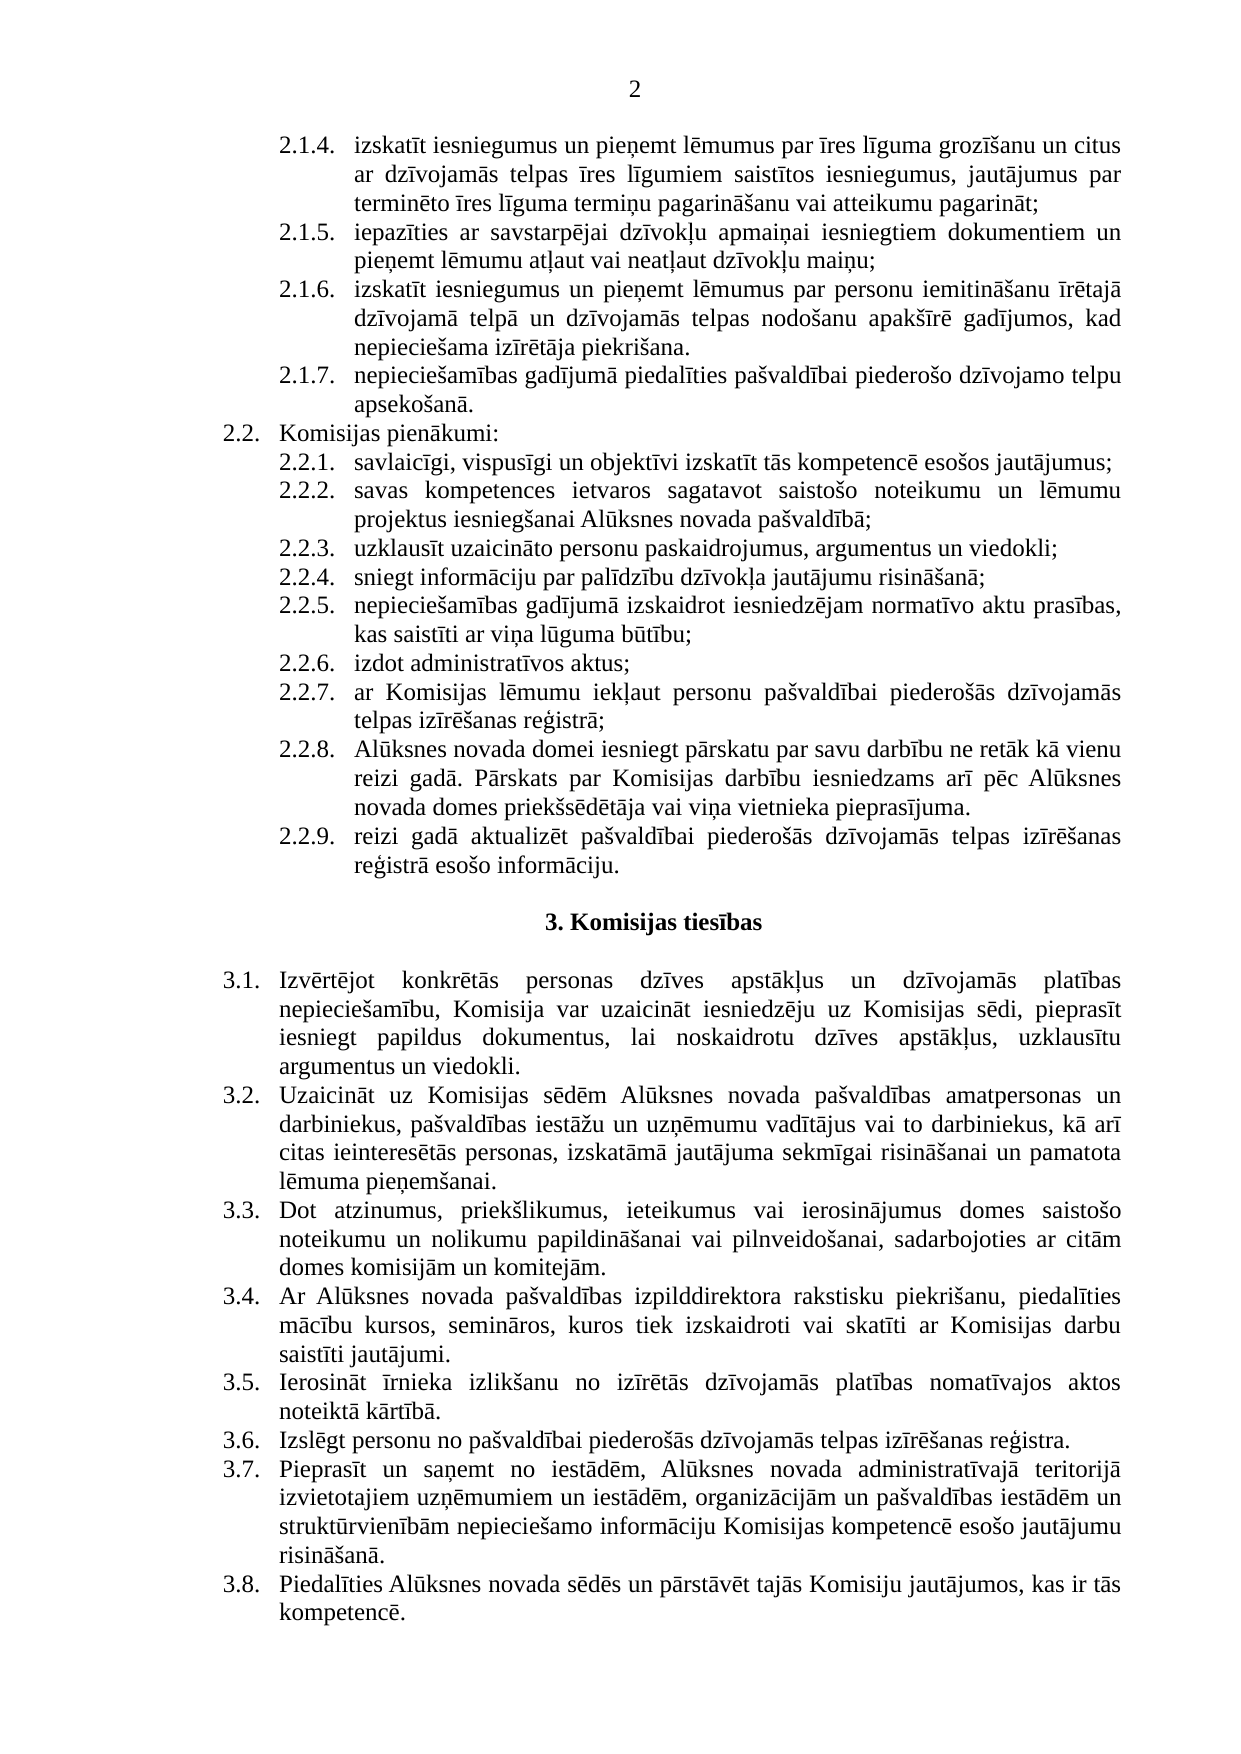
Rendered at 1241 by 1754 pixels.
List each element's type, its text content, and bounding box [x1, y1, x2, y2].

list Alūksnes novada domei iesniegt pārskatu par savu darbību ne retāk kā vienu reizi gadā. Pārskats par Komisijas darbību iesniedzams arī pēc Alūksnes novada domes priekšsēdētāja vai viņa vietnieka pieprasījuma. [279, 734, 1122, 821]
list izskatīt iesniegumus un pieņemt lēmumus par personu iemitināšanu īrētajā dzīvojamā telpā un dzīvojamās telpas nodošanu apakšīrē gadījumos, kad nepieciešama izīrētāja piekrišana. [279, 274, 1122, 361]
list izskatīt iesniegumus un pieņemt lēmumus par īres līguma grozīšanu un citus ar dzīvojamās telpas īres līgumiem saistītos iesniegumus, jautājumus par terminēto īres līguma termiņu pagarināšanu vai atteikumu pagarināt; [279, 131, 1122, 217]
list Izslēgt personu no pašvaldībai piederošās dzīvojamās telpas izīrēšanas reģistra. [223, 1425, 1122, 1454]
list Pieprasīt un saņemt no iestādēm, Alūksnes novada administratīvajā teritorijā izvietotajiem uzņēmumiem un iestādēm, organizācijām un pašvaldības iestādēm un struktūrvienībām nepieciešamo informāciju Komisijas kompetencē esošo jautājumu risināšanā. [223, 1454, 1122, 1569]
list savlaicīgi, vispusīgi un objektīvi izskatīt tās kompetencē esošos jautājumus; [279, 447, 1122, 476]
list Ierosināt īrnieka izlikšanu no izīrētās dzīvojamās platības nomatīvajos aktos noteiktā kārtībā. [223, 1367, 1122, 1425]
list nepieciešamības gadījumā izskaidrot iesniedzējam normatīvo aktu prasības, kas saistīti ar viņa lūguma būtību; [279, 591, 1122, 648]
list Izvērtējot konkrētās personas dzīves apstākļus un dzīvojamās platības nepieciešamību, Komisija var uzaicināt iesniedzēju uz Komisijas sēdi, pieprasīt iesniegt papildus dokumentus, lai noskaidrotu dzīves apstākļus, uzklausītu argumentus un viedokli. [223, 965, 1122, 1080]
list nepieciešamības gadījumā piedalīties pašvaldībai piederošo dzīvojamo telpu apsekošanā. [279, 361, 1122, 418]
list savas kompetences ietvaros sagatavot saistošo noteikumu un lēmumu projektus iesniegšanai Alūksnes novada pašvaldībā; [279, 476, 1122, 533]
list izdot administratīvos aktus; [279, 648, 1122, 677]
list reizi gadā aktualizēt pašvaldībai piederošās dzīvojamās telpas izīrēšanas reģistrā esošo informāciju. [279, 821, 1122, 879]
list Ar Alūksnes novada pašvaldības izpilddirektora rakstisku piekrišanu, piedalīties mācību kursos, semināros, kuros tiek izskaidroti vai skatīti ar Komisijas darbu saistīti jautājumi. [223, 1281, 1122, 1367]
list Komisijas pienākumi: [223, 418, 1122, 447]
list sniegt informāciju par palīdzību dzīvokļa jautājumu risināšanā; [279, 562, 1122, 591]
list Piedalīties Alūksnes novada sēdēs un pārstāvēt tajās Komisiju jautājumos, kas ir tās kompetencē. [223, 1569, 1122, 1626]
list Uzaicināt uz Komisijas sēdēm Alūksnes novada pašvaldības amatpersonas un darbiniekus, pašvaldības iestāžu un uzņēmumu vadītājus vai to darbiniekus, kā arī citas ieinteresētās personas, izskatāmā jautājuma sekmīgai risināšanai un pamatota lēmuma pieņemšanai. [223, 1080, 1122, 1195]
list iepazīties ar savstarpējai dzīvokļu apmaiņai iesniegtiem dokumentiem un pieņemt lēmumu atļaut vai neatļaut dzīvokļu maiņu; [279, 217, 1122, 274]
list ar Komisijas lēmumu iekļaut personu pašvaldībai piederošās dzīvojamās telpas izīrēšanas reģistrā; [279, 677, 1122, 734]
list uzklausīt uzaicināto personu paskaidrojumus, argumentus un viedokli; [279, 533, 1122, 562]
list Dot atzinumus, priekšlikumus, ieteikumus vai ierosinājumus domes saistošo noteikumu un nolikumu papildināšanai vai pilnveidošanai, sadarbojoties ar citām domes komisijām un komitejām. [223, 1195, 1122, 1281]
list 3. Komisijas tiesības [148, 907, 1122, 936]
